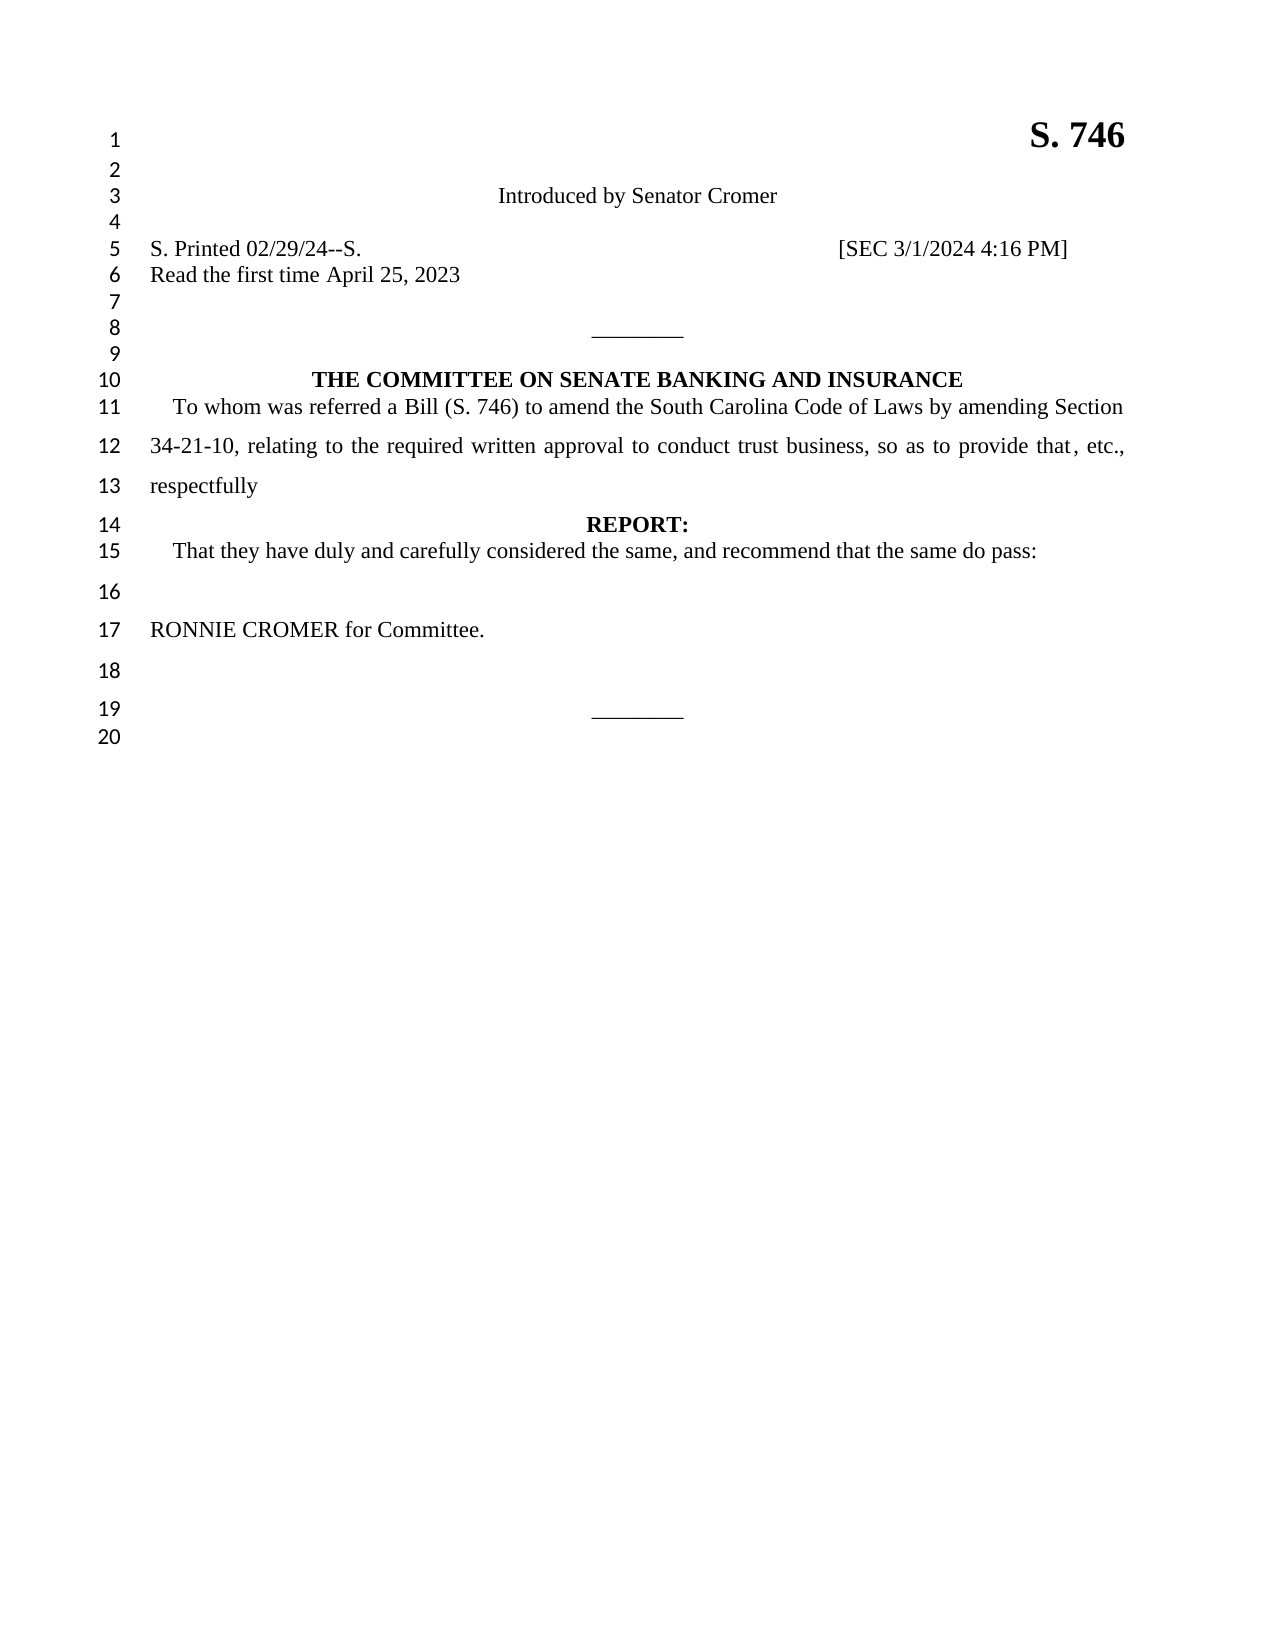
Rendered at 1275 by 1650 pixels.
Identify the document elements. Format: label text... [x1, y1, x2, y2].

title To whom was referred a () , etc., respectfully [150, 393, 1125, 498]
text Introduced by [150, 182, 1125, 208]
text Report: [150, 511, 1125, 538]
text The committee on [150, 366, 1125, 393]
text ________ [150, 314, 1125, 340]
text for Committee. [150, 617, 1125, 643]
text ________ [150, 696, 1125, 722]
text Read the first time [150, 261, 1125, 287]
text . Printed --. [SEC 3/1/2024 4:16 PM] [150, 235, 1125, 261]
